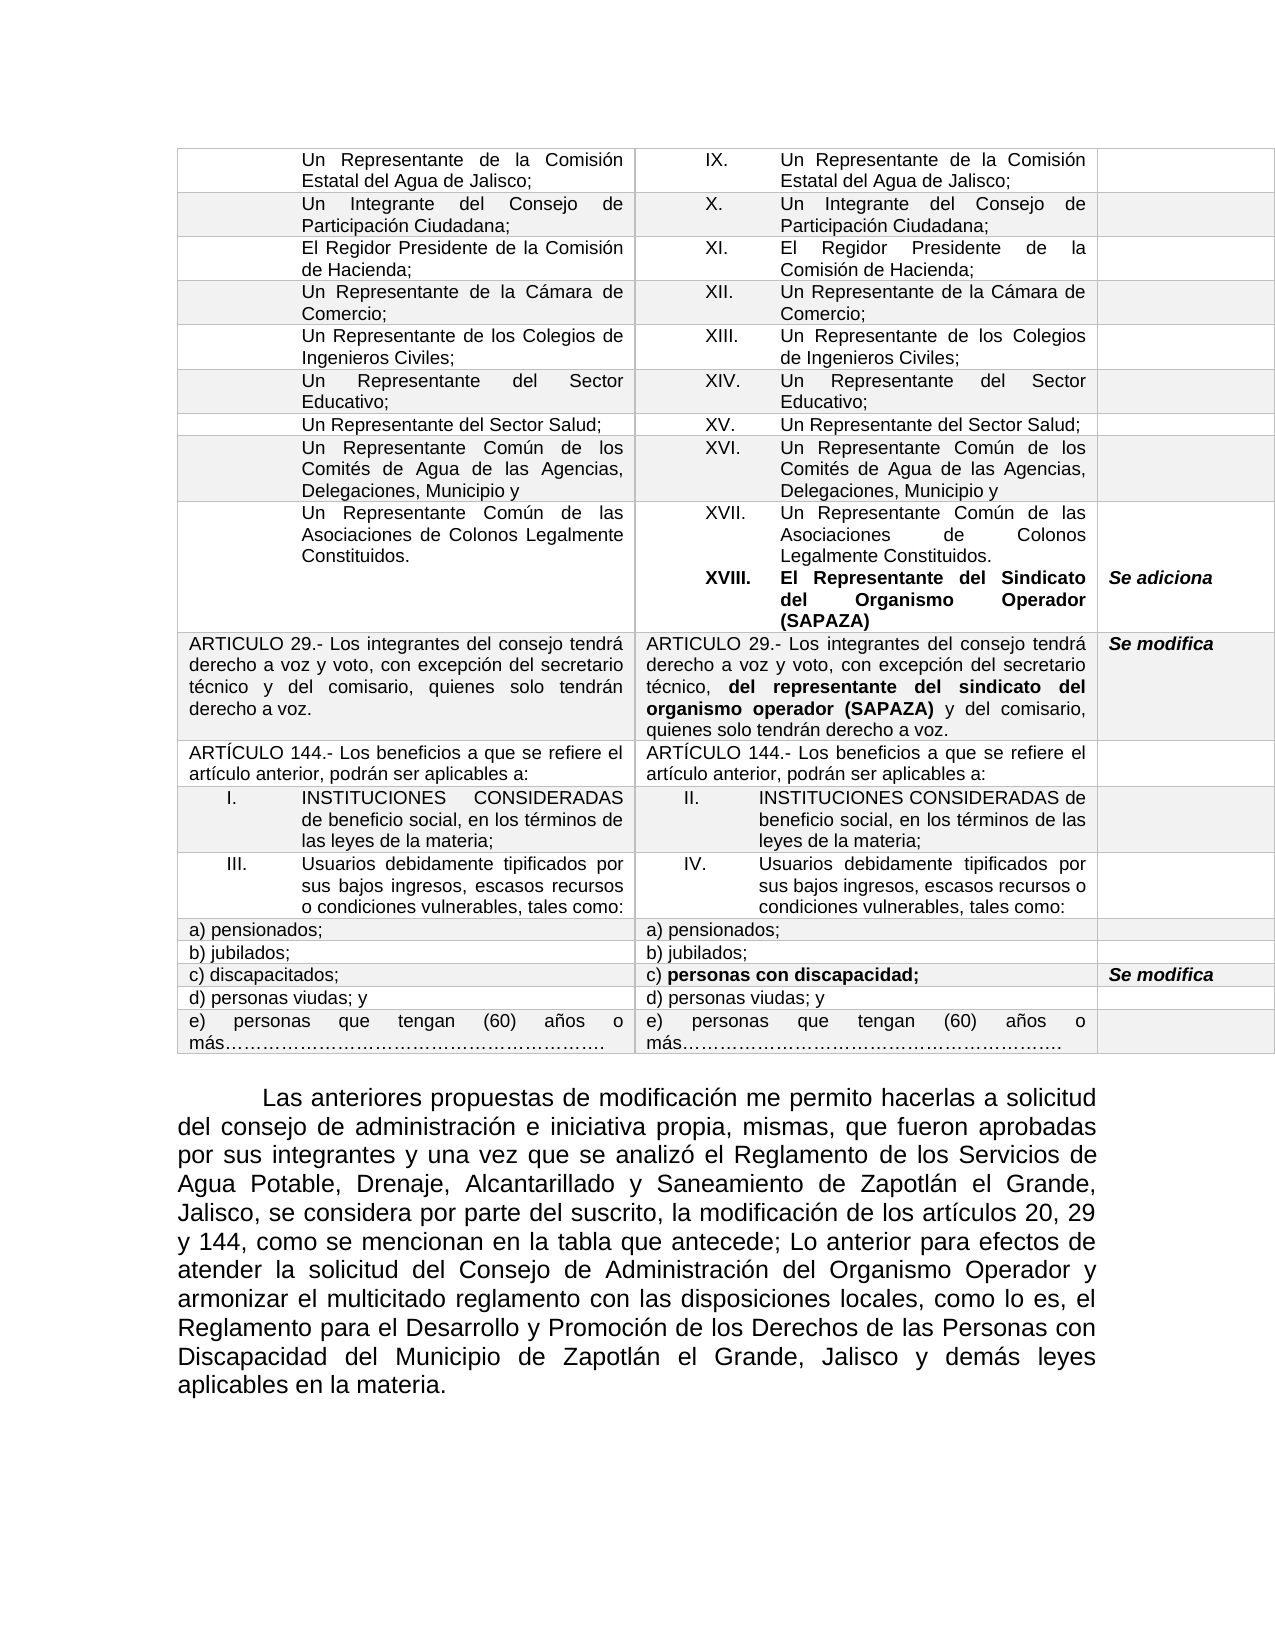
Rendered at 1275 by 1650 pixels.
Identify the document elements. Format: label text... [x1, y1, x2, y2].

table_cell Un Representante de la Comisión Estatal del Agua de Jalisco; [636, 149, 1097, 192]
table_cell [1098, 414, 1274, 435]
table_cell b) jubilados; [178, 941, 634, 963]
table_cell Un Representante de la Comisión Estatal del Agua de Jalisco; [178, 149, 634, 192]
table_cell [1098, 193, 1274, 236]
table_cell INSTITUCIONES CONSIDERADAS de beneficio social, en los términos de las leyes de la materia; [178, 787, 634, 852]
table_cell ARTÍCULO 144.- Los beneficios a que se refiere el artículo anterior, podrán ser aplicables a: [636, 741, 1097, 786]
table_cell ARTICULO 29.- Los integrantes del consejo tendrá derecho a voz y voto, con excepción del secretario técnico, del representante del sindicato del organismo operador (SAPAZA) y del comisario, quienes solo tendrán derecho a voz. [636, 633, 1097, 740]
table_cell e) personas que tengan (60) años o más……………………………………………………. [636, 1010, 1097, 1053]
table_cell d) personas viudas; y [178, 987, 634, 1009]
table_cell Un Representante de los Colegios de Ingenieros Civiles; [178, 325, 634, 368]
table_cell [1098, 237, 1274, 280]
table_cell Un Representante de la Cámara de Comercio; [636, 281, 1097, 324]
table_cell Un Representante Común de las Asociaciones de Colonos Legalmente Constituidos. [178, 502, 634, 632]
table_cell Se modifica [1098, 633, 1274, 740]
table_cell [1098, 853, 1274, 918]
table_cell Se modifica [1098, 964, 1274, 986]
table_cell c) personas con discapacidad; [636, 964, 1097, 986]
table_cell Se adiciona [1098, 502, 1274, 632]
table_cell Un Representante del Sector Educativo; [636, 370, 1097, 413]
table_cell Un Representante del Sector Educativo; [178, 370, 634, 413]
table_cell Usuarios debidamente tipificados por sus bajos ingresos, escasos recursos o condiciones vulnerables, tales como: [636, 853, 1097, 918]
table_cell [1098, 370, 1274, 413]
table_cell [1098, 1010, 1274, 1053]
table_cell Usuarios debidamente tipificados por sus bajos ingresos, escasos recursos o condiciones vulnerables, tales como: [178, 853, 634, 918]
table_cell Un Representante de la Cámara de Comercio; [178, 281, 634, 324]
table_cell [1098, 149, 1274, 192]
table_cell e) personas que tengan (60) años o más……………………………………………………. [178, 1010, 634, 1053]
table_cell ARTÍCULO 144.- Los beneficios a que se refiere el artículo anterior, podrán ser aplicables a: [178, 741, 634, 786]
table_cell Un Representante Común de los Comités de Agua de las Agencias, Delegaciones, Municipio y [178, 436, 634, 501]
table_cell INSTITUCIONES CONSIDERADAS de beneficio social, en los términos de las leyes de la materia; [636, 787, 1097, 852]
table_cell [1098, 787, 1274, 852]
table_cell Un Representante de los Colegios de Ingenieros Civiles; [636, 325, 1097, 368]
table_cell Un Integrante del Consejo de Participación Ciudadana; [178, 193, 634, 236]
table_cell Un Representante Común de las Asociaciones de Colonos Legalmente Constituidos. El Representante del Sindicato del Organismo Operador (SAPAZA) [636, 502, 1097, 632]
table_cell Un Representante del Sector Salud; [178, 414, 634, 435]
table_cell El Regidor Presidente de la Comisión de Hacienda; [178, 237, 634, 280]
table_cell [1098, 436, 1274, 501]
table_cell [1098, 919, 1274, 940]
table_cell [1098, 941, 1274, 963]
table_cell a) pensionados; [178, 919, 634, 940]
table_cell El Regidor Presidente de la Comisión de Hacienda; [636, 237, 1097, 280]
table_cell Un Representante Común de los Comités de Agua de las Agencias, Delegaciones, Municipio y [636, 436, 1097, 501]
table_cell ARTICULO 29.- Los integrantes del consejo tendrá derecho a voz y voto, con excepción del secretario técnico y del comisario, quienes solo tendrán derecho a voz. [178, 633, 634, 740]
table_cell [1098, 987, 1274, 1009]
table_cell Un Integrante del Consejo de Participación Ciudadana; [636, 193, 1097, 236]
text Las anteriores propuestas de modificación me permito hacerlas a solicitud del consejo de administración e iniciativa propia, mismas, que fueron aprobadas por sus integrantes y una vez que se analizó el Reglamento de los Servicios de Agua Potable, Drenaje, Alcantarillado y Saneamiento de Zapotlán el Grande, Jalisco, se considera por parte del suscrito, la modificación de los artículos 20, 29 y 144, como se mencionan en la tabla que antecede; Lo anterior para efectos de atender la solicitud del Consejo de Administración del Organismo Operador y armonizar el multicitado reglamento con las disposiciones locales, como lo es, el Reglamento para el Desarrollo y Promoción de los Derechos de las Personas con Discapacidad del Municipio de Zapotlán el Grande, Jalisco y demás leyes aplicables en la materia. [177, 1083, 1098, 1399]
table_cell [1098, 741, 1274, 786]
table_cell a) pensionados; [636, 919, 1097, 940]
table_cell d) personas viudas; y [636, 987, 1097, 1009]
table_cell [1098, 325, 1274, 368]
table_cell c) discapacitados; [178, 964, 634, 986]
table_cell Un Representante del Sector Salud; [636, 414, 1097, 435]
table_cell [1098, 281, 1274, 324]
table_cell b) jubilados; [636, 941, 1097, 963]
